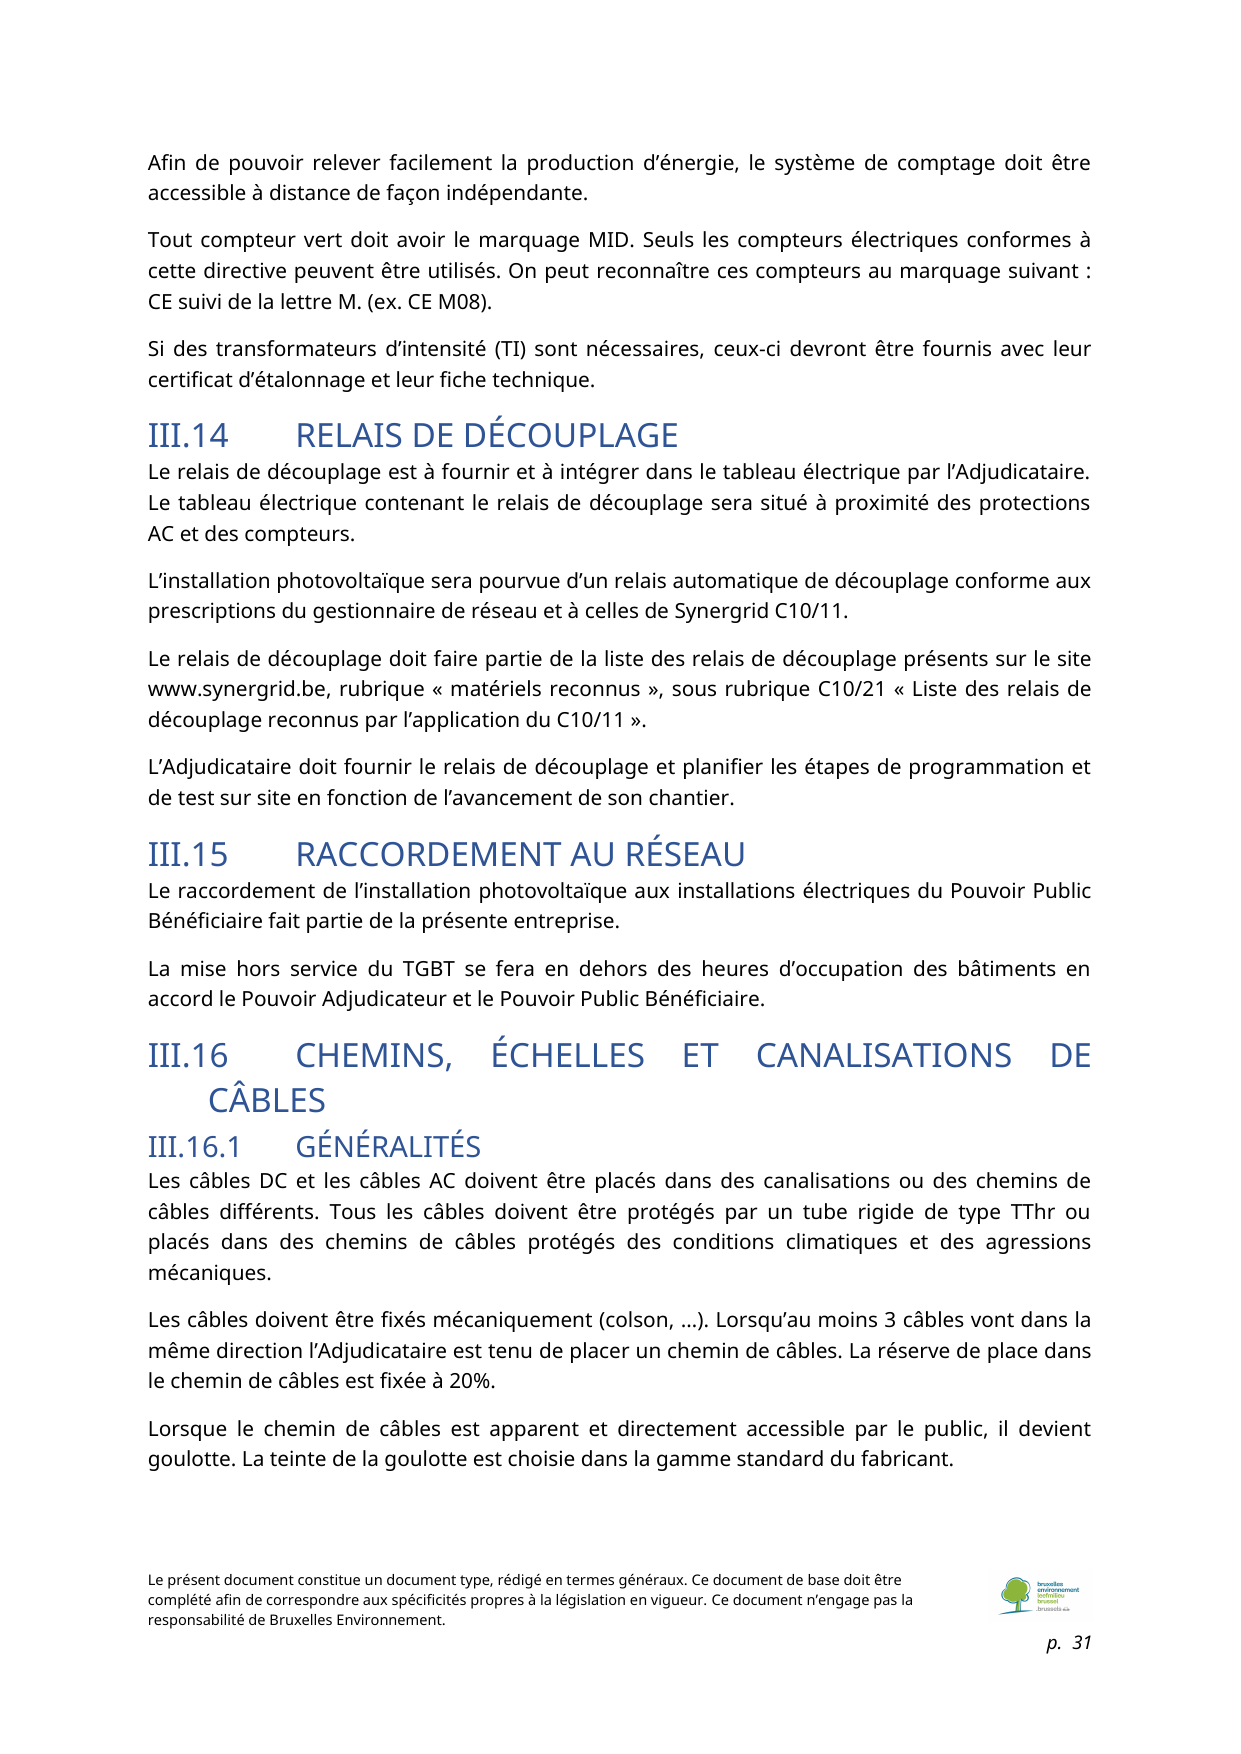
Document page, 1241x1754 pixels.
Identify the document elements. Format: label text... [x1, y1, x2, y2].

text Lorsque le chemin de câbles est apparent et directement accessible par le public, il devient goulotte. La teinte de la goulotte est choisie dans la gamme standard du fabricant. [148, 1414, 1093, 1473]
text Afin de pouvoir relever facilement la production d’énergie, le système de comptage doit être accessible à distance de façon indépendante. [148, 148, 1093, 207]
text Le relais de découplage doit faire partie de la liste des relais de découplage présents sur le site www.synergrid.be, rubrique « matériels reconnus », sous rubrique C10/21 « Liste des relais de découplage reconnus par l’application du C10/11 ». [148, 644, 1093, 733]
text L’installation photovoltaïque sera pourvue d’un relais automatique de découplage conforme aux prescriptions du gestionnaire de réseau et à celles de Synergrid C10/11. [148, 566, 1093, 625]
text Le relais de découplage est à fournir et à intégrer dans le tableau électrique par l’Adjudicataire. Le tableau électrique contenant le relais de découplage sera situé à proximité des protections AC et des compteurs. [148, 457, 1093, 547]
text Les câbles doivent être fixés mécaniquement (colson, …). Lorsqu’au moins 3 câbles vont dans la même direction l’Adjudicataire est tenu de placer un chemin de câbles. La réserve de place dans le chemin de câbles est fixée à 20%. [148, 1305, 1093, 1395]
text Tout compteur vert doit avoir le marquage MID. Seuls les compteurs électriques conformes à cette directive peuvent être utilisés. On peut reconnaître ces compteurs au marquage suivant : CE suivi de la lettre M. (ex. CE M08). [148, 226, 1093, 315]
text Le raccordement de l’installation photovoltaïque aux installations électriques du Pouvoir Public Bénéficiaire fait partie de la présente entreprise. [148, 876, 1093, 935]
subtitle GÉNÉRALITÉS [148, 1127, 1093, 1166]
picture [988, 1569, 1093, 1623]
subtitle CHEMINS, ÉCHELLES ET CANALISATIONS DE CÂBLES [148, 1032, 1093, 1122]
subtitle RACCORDEMENT AU RÉSEAU [148, 830, 1093, 876]
text Les câbles DC et les câbles AC doivent être placés dans des canalisations ou des chemins de câbles différents. Tous les câbles doivent être protégés par un tube rigide de type TThr ou placés dans des chemins de câbles protégés des conditions climatiques et des agressions mécaniques. [148, 1166, 1093, 1287]
subtitle RELAIS DE DÉCOUPLAGE [148, 412, 1093, 457]
text L’Adjudicataire doit fournir le relais de découplage et planifier les étapes de programmation et de test sur site en fonction de l’avancement de son chantier. [148, 752, 1093, 811]
text La mise hors service du TGBT se fera en dehors des heures d’occupation des bâtiments en accord le Pouvoir Adjudicateur et le Pouvoir Public Bénéficiaire. [148, 954, 1093, 1013]
text Si des transformateurs d’intensité (TI) sont nécessaires, ceux-ci devront être fournis avec leur certificat d’étalonnage et leur fiche technique. [148, 334, 1093, 393]
